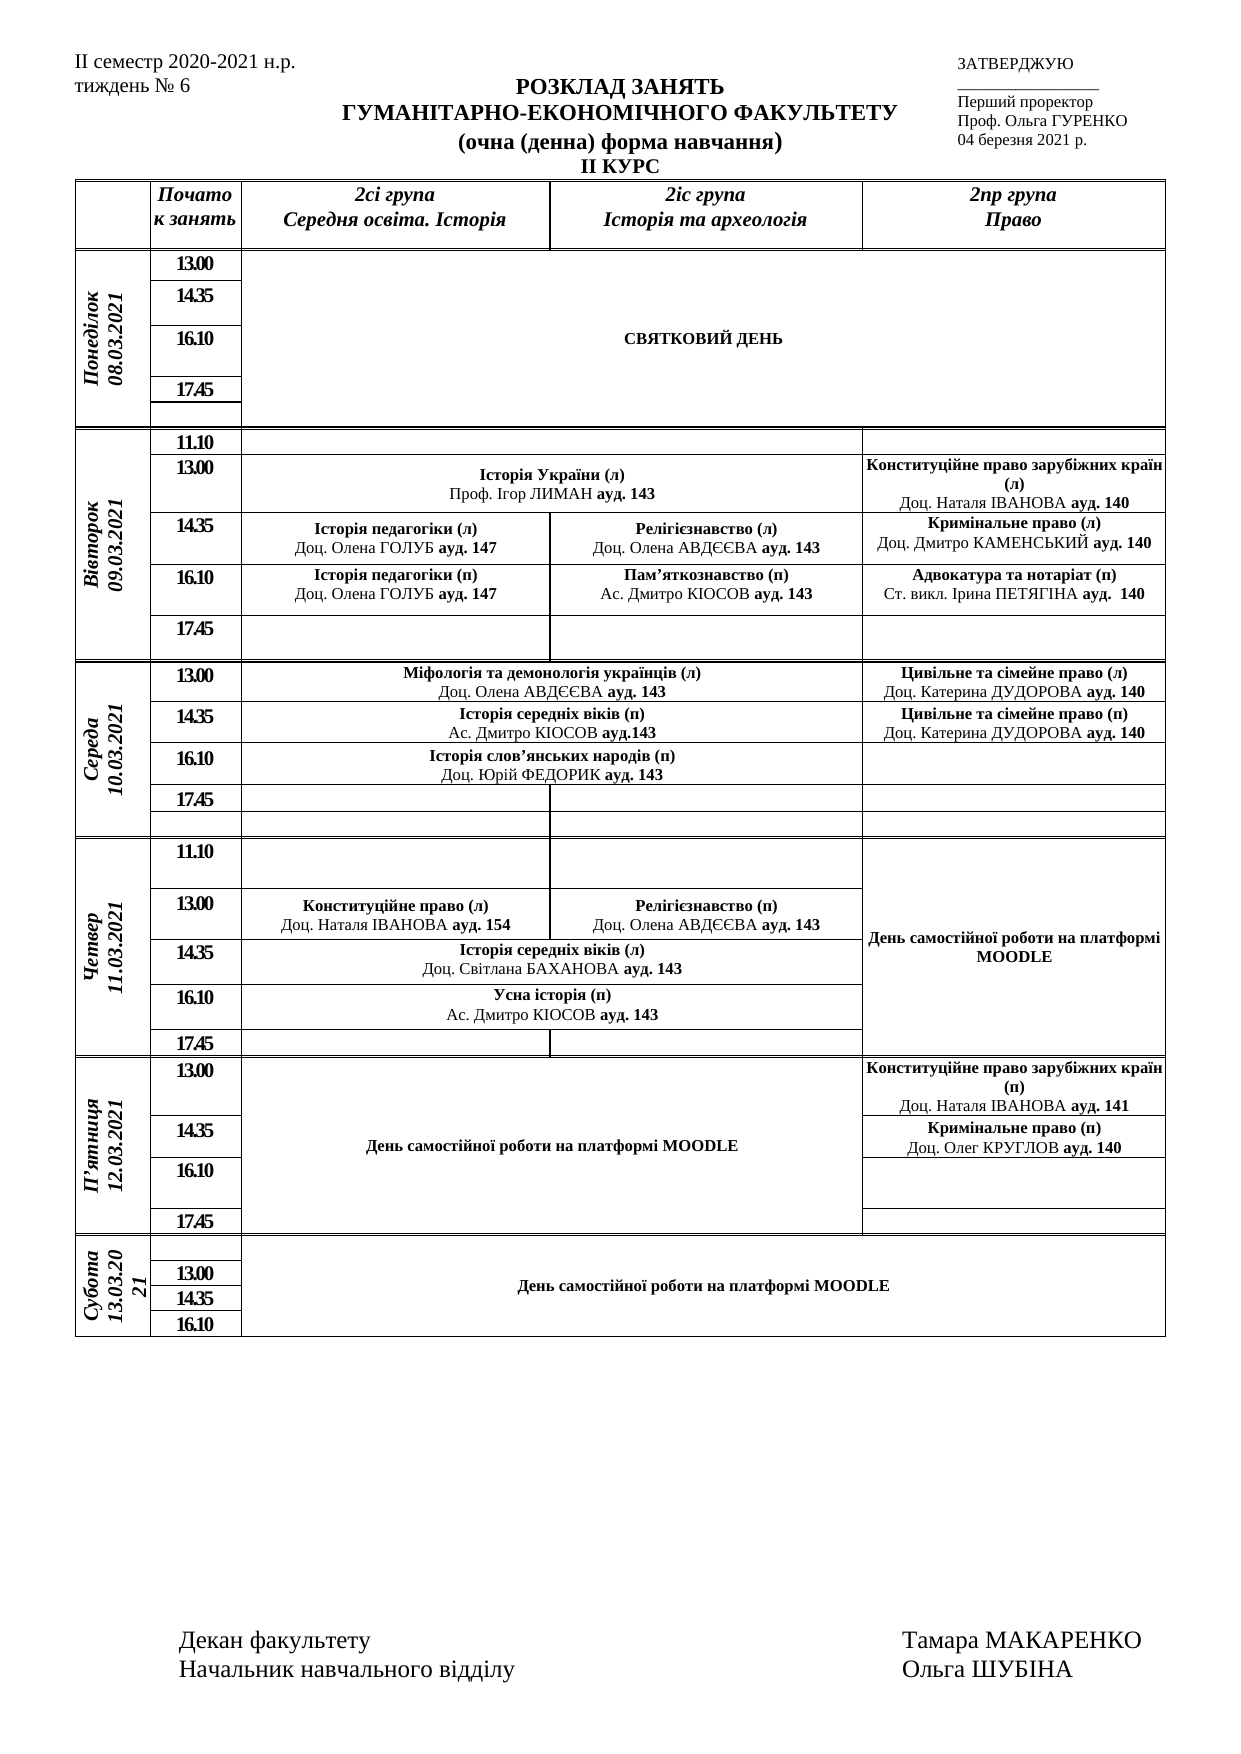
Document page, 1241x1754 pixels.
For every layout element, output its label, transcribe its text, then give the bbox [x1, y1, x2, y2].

table_cell 13.00 [151, 1261, 241, 1285]
table_cell 16.10 [151, 565, 241, 615]
table_cell [242, 812, 549, 836]
table_cell 16.10 [151, 326, 241, 376]
table_cell Субота 13.03.2021 [76, 1236, 150, 1336]
table_cell 17.45 [151, 1030, 241, 1054]
table_cell 11.10 [151, 430, 241, 454]
table_cell 17.45 [151, 1209, 241, 1233]
table_cell 14.35 [151, 940, 241, 984]
table_cell Цивільне та сімейне право (л) Доц. Катерина ДУДОРОВА ауд. 140 [863, 663, 1165, 701]
table_cell [242, 839, 549, 887]
table_cell Конституційне право (л) Доц. Наталя ІВАНОВА ауд. 154 [242, 889, 549, 939]
table_cell [863, 430, 1165, 454]
table_cell 13.00 [151, 889, 241, 939]
table_header 2іс група Історія та археологія [551, 182, 862, 247]
table_cell 16.10 [151, 1158, 241, 1208]
table_cell Історія України (л) Проф. Ігор ЛИМАН ауд. 143 [242, 455, 862, 512]
table_cell 13.00 [151, 455, 241, 512]
table_header [76, 182, 150, 247]
table_cell [151, 1236, 241, 1260]
table_cell Цивільне та сімейне право (п) Доц. Катерина ДУДОРОВА ауд. 140 [863, 702, 1165, 742]
table_cell Понеділок 08.03.2021 [76, 251, 150, 426]
table_cell Історія педагогіки (п) Доц. Олена ГОЛУБ ауд. 147 [242, 565, 549, 615]
table_cell Пам’яткознавство (п) Ас. Дмитро КІОСОВ ауд. 143 [551, 565, 862, 615]
table_cell [242, 1030, 549, 1054]
table_cell 13.00 [151, 663, 241, 701]
table_cell Кримінальне право (л) Доц. Дмитро КАМЕНСЬКИЙ ауд. 140 [863, 513, 1165, 563]
table_cell [551, 785, 862, 811]
table_cell 14.35 [151, 702, 241, 742]
table_cell Історія середніх віків (л) Доц. Світлана БАХАНОВА ауд. 143 [242, 940, 862, 984]
table_cell [551, 1030, 862, 1054]
table_cell [863, 1158, 1165, 1208]
table_cell 11.10 [151, 839, 241, 887]
table_cell [551, 839, 862, 887]
table_cell [863, 616, 1165, 659]
table_cell Адвокатура та нотаріат (п) Ст. викл. Ірина ПЕТЯГІНА ауд. 140 [863, 565, 1165, 615]
table_cell [863, 785, 1165, 811]
text ІІ КУРС [75, 154, 1165, 178]
table_cell 14.35 [151, 1286, 241, 1310]
table_cell 14.35 [151, 281, 241, 325]
table_cell 16.10 [151, 985, 241, 1029]
table_cell 17.45 [151, 785, 241, 811]
table_cell День самостійної роботи на платформі MOODLE [242, 1058, 862, 1233]
table_cell День самостійної роботи на платформі MOODLE [863, 839, 1165, 1054]
table_cell 13.00 [151, 251, 241, 280]
table_cell [551, 812, 862, 836]
table_cell Вівторок 09.03.2021 [76, 430, 150, 659]
table_cell Релігієзнавство (п) Доц. Олена АВДЄЄВА ауд. 143 [551, 889, 862, 939]
table_cell 13.00 [151, 1058, 241, 1115]
table_cell Історія середніх віків (п) Ас. Дмитро КІОСОВ ауд.143 [242, 702, 862, 742]
table_cell 17.45 [151, 616, 241, 659]
table_header 2пр група Право [863, 182, 1165, 247]
table_header Початок занять [151, 182, 241, 247]
table_cell Конституційне право зарубіжних країн (п) Доц. Наталя ІВАНОВА ауд. 141 [863, 1058, 1165, 1115]
table_cell Усна історія (п) Ас. Дмитро КІОСОВ ауд. 143 [242, 985, 862, 1029]
table_cell День самостійної роботи на платформі MOODLE [242, 1236, 1165, 1336]
table_cell Конституційне право зарубіжних країн (л) Доц. Наталя ІВАНОВА ауд. 140 [863, 455, 1165, 512]
table_cell [242, 430, 862, 454]
table_cell [863, 1209, 1165, 1233]
table_cell 16.10 [151, 743, 241, 784]
table_cell [242, 616, 549, 659]
table_header 2сі група Середня освіта. Історія [242, 182, 549, 247]
table_cell [151, 403, 241, 426]
table_cell Історія слов’янських народів (п) Доц. Юрій ФЕДОРИК ауд. 143 [242, 743, 862, 784]
table_cell П’ятниця 12.03.2021 [76, 1058, 150, 1233]
table_cell 17.45 [151, 377, 241, 401]
table_cell Кримінальне право (п) Доц. Олег КРУГЛОВ ауд. 140 [863, 1116, 1165, 1157]
table_cell [863, 743, 1165, 784]
table_cell Четвер 11.03.2021 [76, 839, 150, 1054]
table_cell Міфологія та демонологія українців (л) Доц. Олена АВДЄЄВА ауд. 143 [242, 663, 862, 701]
table_cell Середа 10.03.2021 [76, 663, 150, 836]
table_cell Релігієзнавство (л) Доц. Олена АВДЄЄВА ауд. 143 [551, 513, 862, 563]
table_cell Історія педагогіки (л) Доц. Олена ГОЛУБ ауд. 147 [242, 513, 549, 563]
table_cell [151, 812, 241, 836]
table_cell 16.10 [151, 1311, 241, 1336]
table_cell 14.35 [151, 513, 241, 563]
table_cell [863, 812, 1165, 836]
table_cell [242, 785, 549, 811]
table_cell [551, 616, 862, 659]
table_cell СВЯТКОВИЙ ДЕНЬ [242, 251, 1165, 426]
table_cell 14.35 [151, 1116, 241, 1157]
